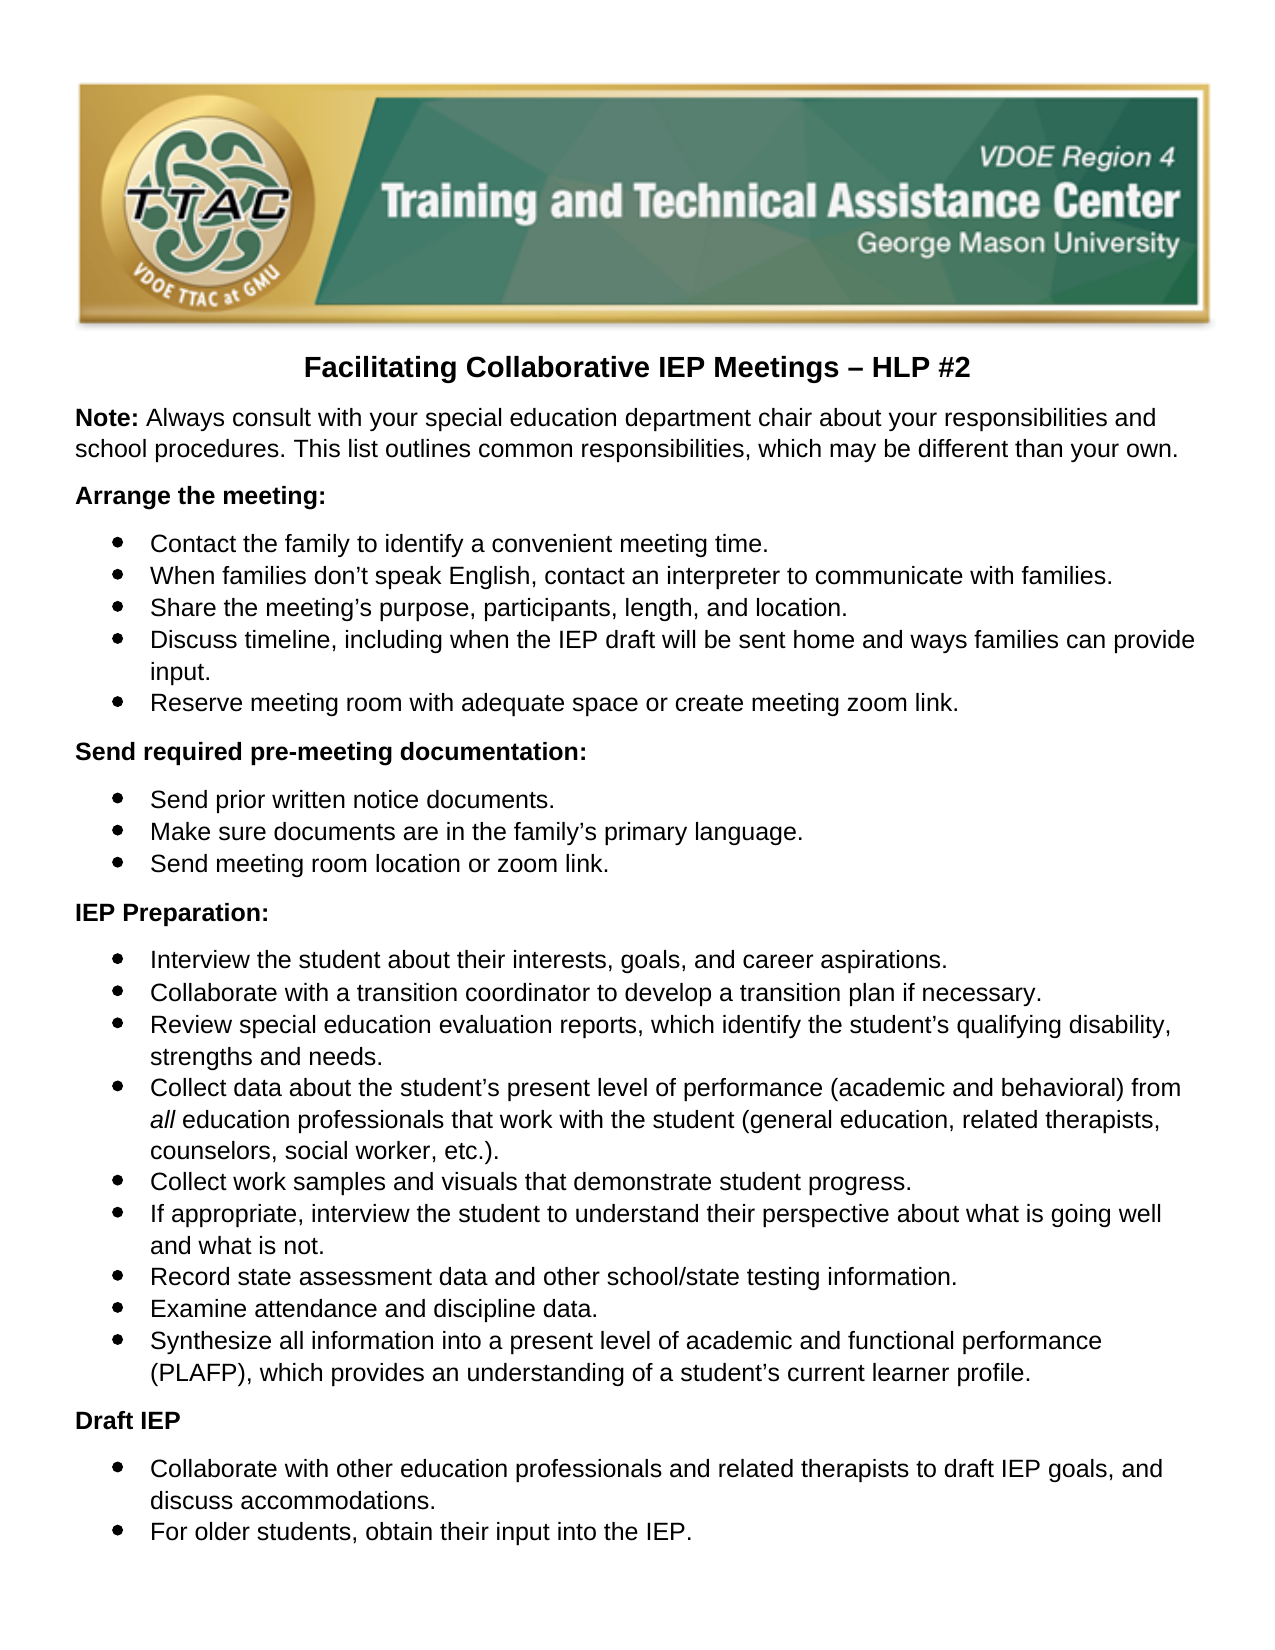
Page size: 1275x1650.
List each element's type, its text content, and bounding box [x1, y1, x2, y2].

list Collaborate with other education professionals and related therapists to draft IEP goals, and discuss accommodations. [112, 1454, 1200, 1515]
list Collect work samples and visuals that demonstrate student progress. [112, 1167, 1200, 1197]
text IEP Preparation: [75, 898, 1200, 927]
list Contact the family to identify a convenient meeting time. [112, 529, 1200, 559]
list Review special education evaluation reports, which identify the student’s qualifying disability, strengths and needs. [112, 1010, 1200, 1071]
list If appropriate, interview the student to understand their perspective about what is going well and what is not. [112, 1199, 1200, 1260]
list For older students, obtain their input into the IEP. [112, 1517, 1200, 1547]
text Note: Always consult with your special education department chair about your responsibilities and school procedures. This list outlines common responsibilities, which may be different than your own. [75, 403, 1200, 462]
text Arrange the meeting: [75, 481, 1200, 510]
list Synthesize all information into a present level of academic and functional performance (PLAFP), which provides an understanding of a student’s current learner profile. [112, 1326, 1200, 1387]
list Interview the student about their interests, goals, and career aspirations. [112, 946, 1200, 975]
list Reserve meeting room with adequate space or create meeting zoom link. [112, 688, 1200, 718]
list Collaborate with a transition coordinator to develop a transition plan if necessary. [112, 978, 1200, 1007]
text Draft IEP [75, 1406, 1200, 1435]
list Discuss timeline, including when the IEP draft will be sent home and ways families can provide input. [112, 625, 1200, 686]
list Share the meeting’s purpose, participants, length, and location. [112, 593, 1200, 623]
picture [75, 75, 1216, 331]
list Send meeting room location or zoom link. [112, 849, 1200, 879]
text Send required pre-meeting documentation: [75, 737, 1200, 766]
list When families don’t speak English, contact an interpreter to communicate with families. [112, 561, 1200, 591]
text Facilitating Collaborative IEP Meetings – HLP #2 [75, 350, 1200, 383]
list Collect data about the student’s present level of performance (academic and behavioral) from all education professionals that work with the student (general education, related therapists, counselors, social worker, etc.). [112, 1073, 1200, 1165]
list Examine attendance and discipline data. [112, 1294, 1200, 1324]
list Record state assessment data and other school/state testing information. [112, 1262, 1200, 1292]
list Send prior written notice documents. [112, 785, 1200, 815]
list Make sure documents are in the family’s primary language. [112, 817, 1200, 847]
